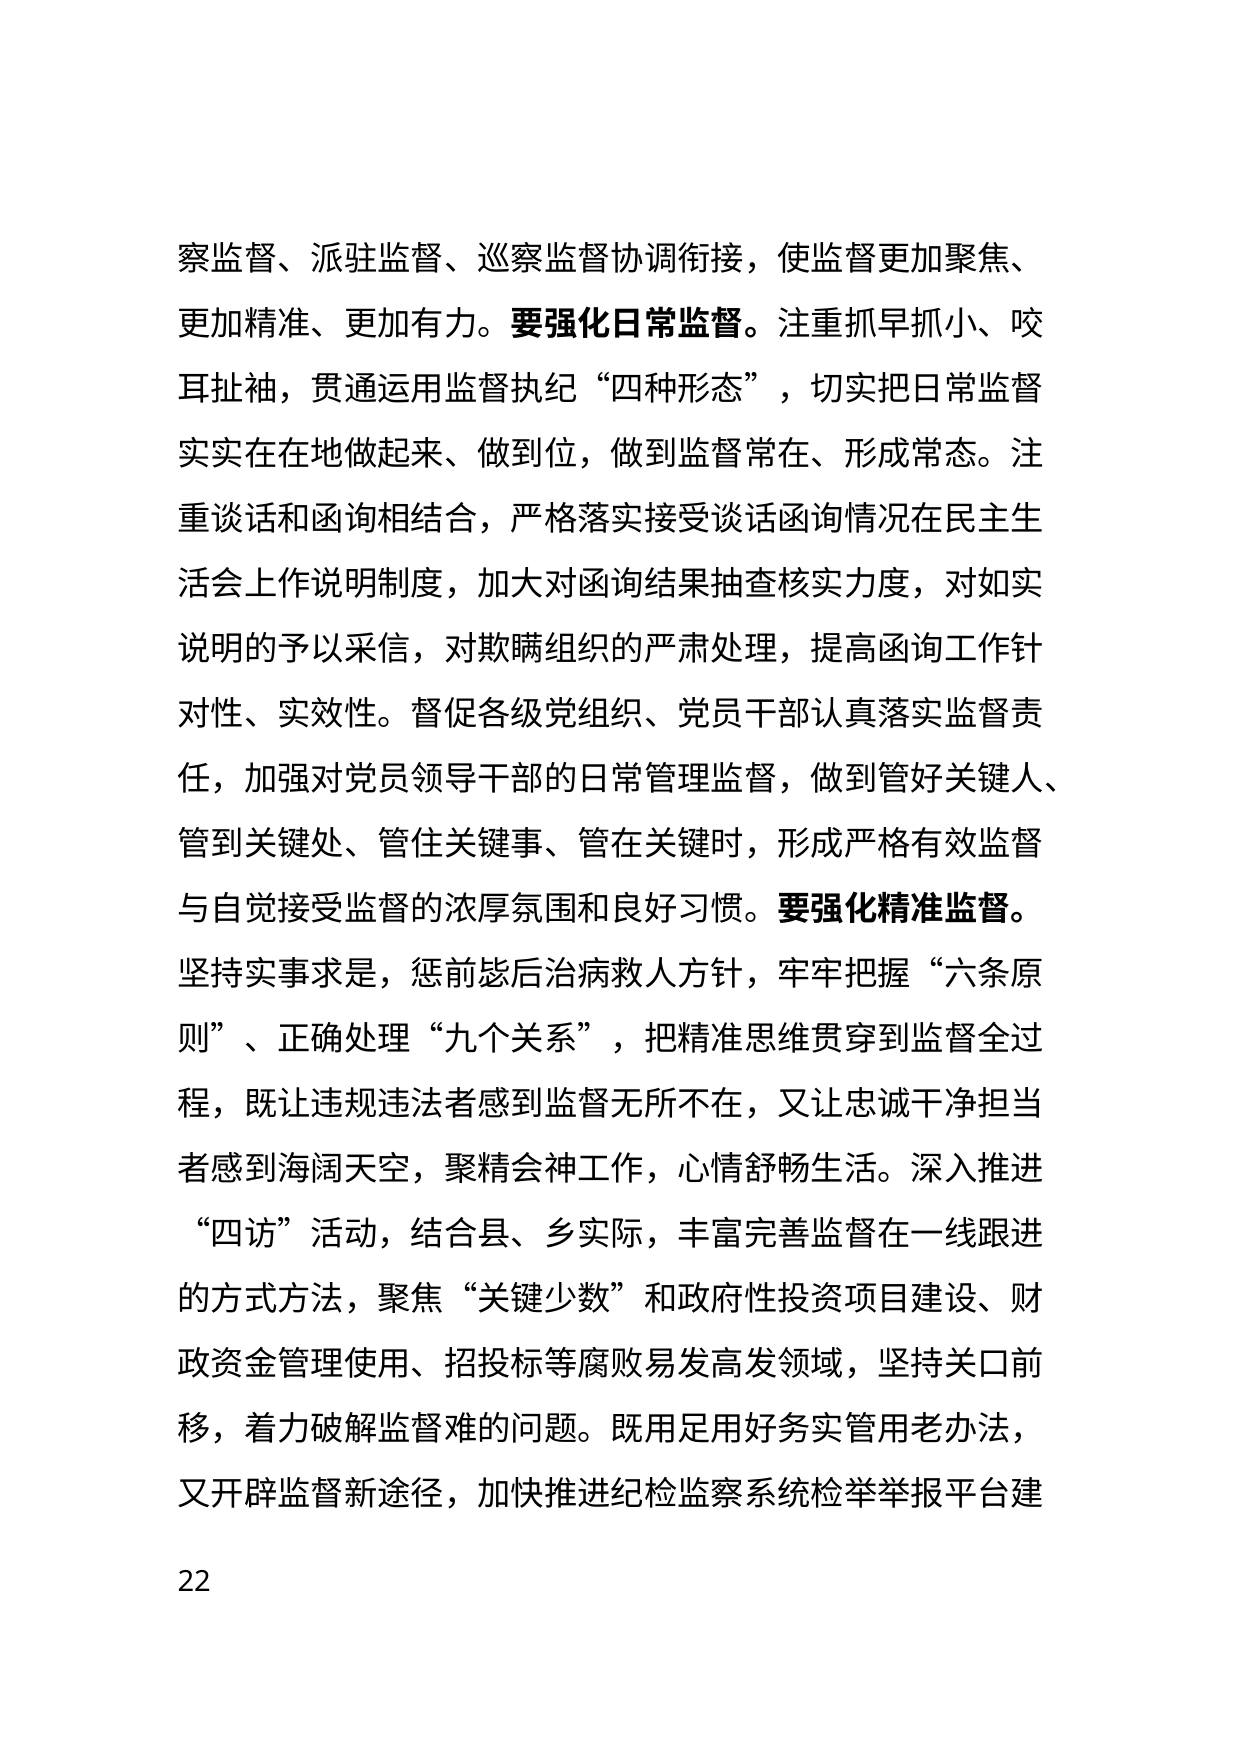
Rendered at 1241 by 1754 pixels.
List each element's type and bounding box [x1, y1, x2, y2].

text [177, 223, 1063, 1523]
